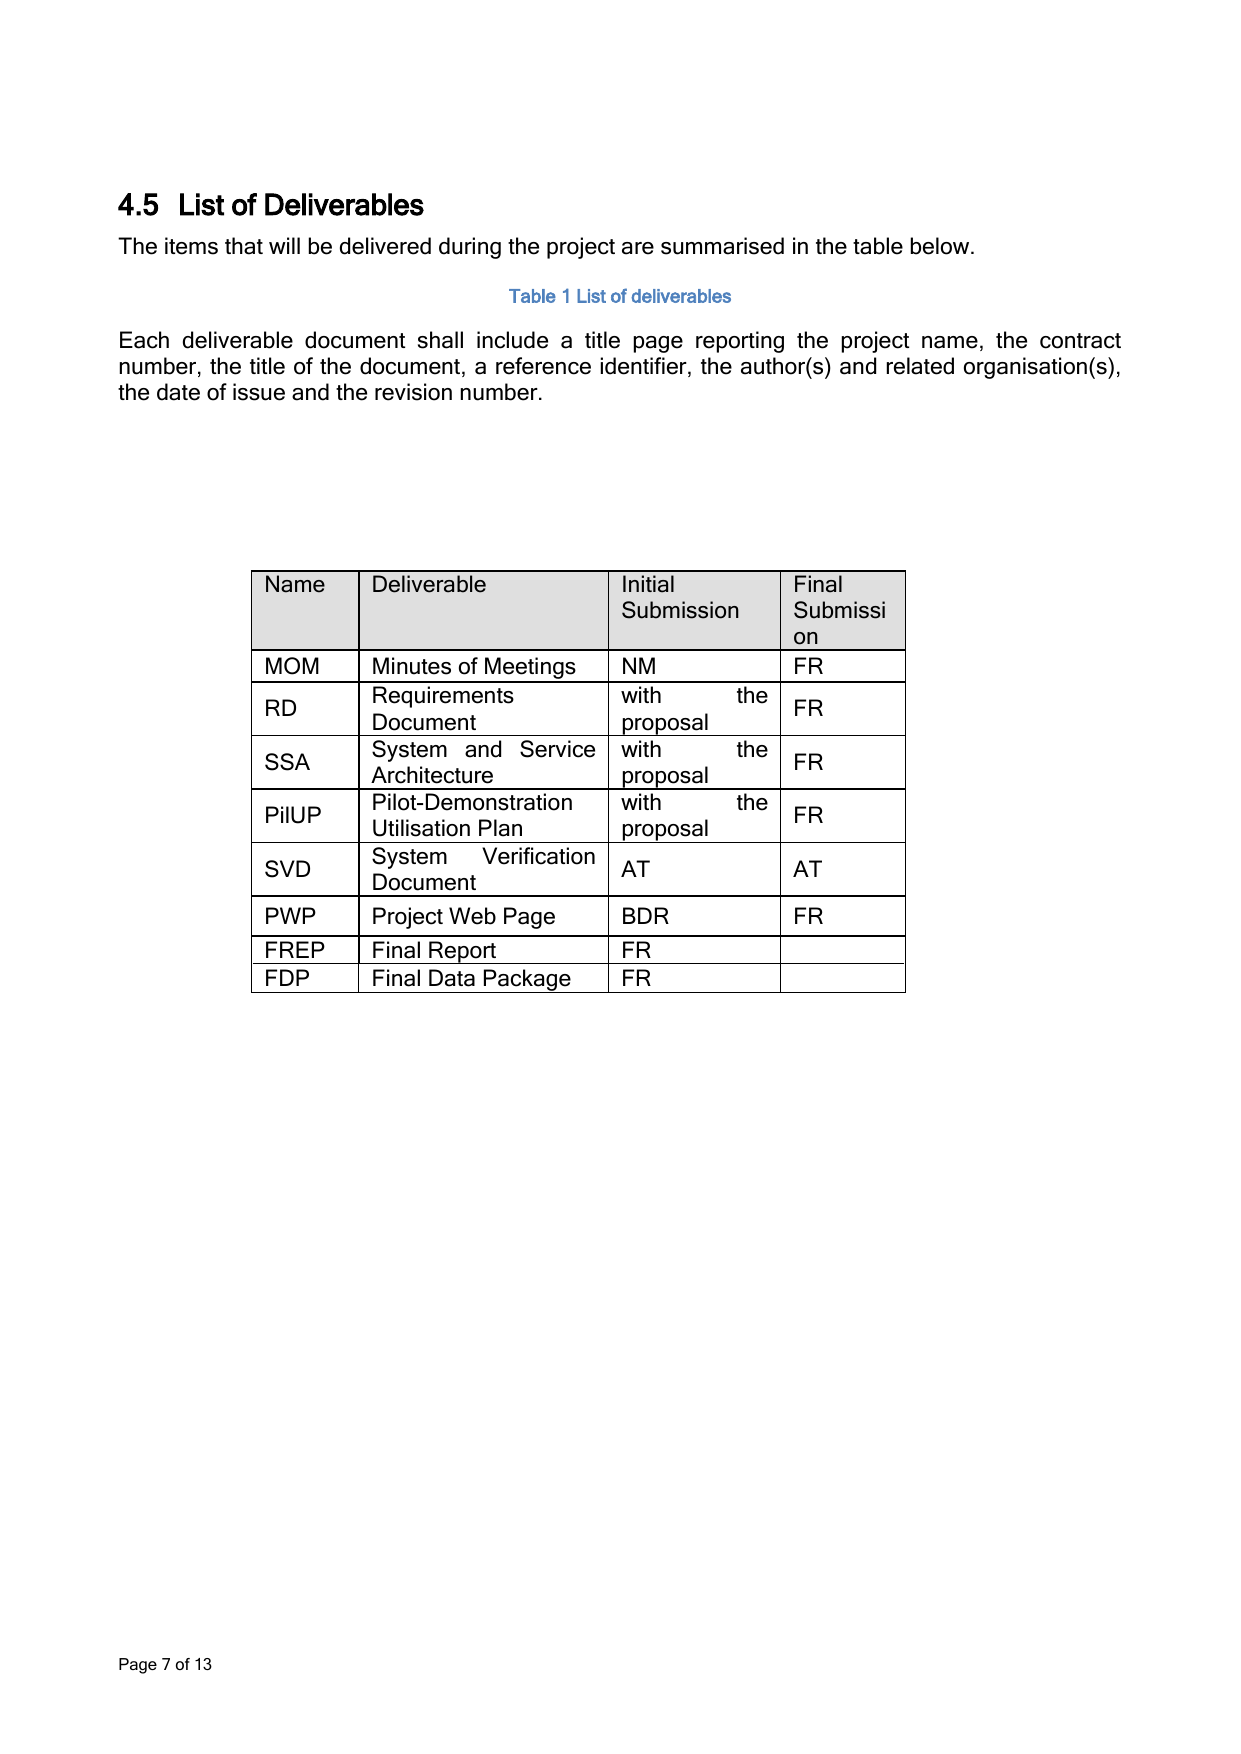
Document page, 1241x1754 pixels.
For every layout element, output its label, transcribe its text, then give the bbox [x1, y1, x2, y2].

table_cell BDR [609, 897, 780, 935]
table_header Initial Submission [609, 572, 780, 649]
table_cell FR [781, 683, 905, 735]
table_cell Project Web Page [360, 897, 608, 935]
table_cell FDP [252, 964, 358, 992]
table_cell MOM [252, 651, 358, 681]
subtitle List of Deliverables [118, 188, 1122, 221]
table_cell FR [781, 651, 905, 681]
table_cell AT [781, 843, 905, 895]
table_cell RD [252, 683, 358, 735]
table_cell PWP [252, 897, 358, 935]
table_cell FR [781, 790, 905, 842]
table_cell SSA [252, 736, 358, 788]
table_cell [781, 963, 905, 992]
table_cell with the proposal [609, 683, 780, 735]
table_cell FR [609, 937, 780, 963]
table_cell SVD [252, 843, 358, 895]
table_header Deliverable [360, 572, 608, 649]
table_cell NM [609, 651, 780, 681]
table_cell with the proposal [609, 790, 780, 842]
table_cell FREP [252, 937, 358, 963]
table_cell FR [781, 897, 905, 935]
text The items that will be delivered during the project are summarised in the table below. [118, 233, 1122, 259]
text Table 1 List of deliverables [118, 285, 1122, 306]
text Each deliverable document shall include a title page reporting the project name, the contract number, the title of the document, a reference identifier, the author(s) and related organisation(s), the date of issue and the revision number. [118, 327, 1122, 405]
table_header Name [252, 572, 358, 649]
table_cell [781, 937, 905, 963]
table_cell FR [609, 964, 780, 992]
table_cell Requirements Document [360, 683, 608, 735]
table_cell Final Report [360, 937, 608, 963]
table_header Final Submission [781, 572, 905, 649]
table_cell System Verification Document [360, 843, 608, 895]
table_cell Pilot-Demonstration Utilisation Plan [360, 790, 608, 842]
table_cell Minutes of Meetings [360, 651, 608, 681]
table_cell with the proposal [609, 736, 780, 788]
table_cell AT [609, 843, 780, 895]
table_cell FR [781, 736, 905, 788]
table_cell System and Service Architecture [360, 736, 608, 788]
table_cell Final Data Package [359, 964, 608, 992]
table_cell PilUP [252, 790, 358, 842]
